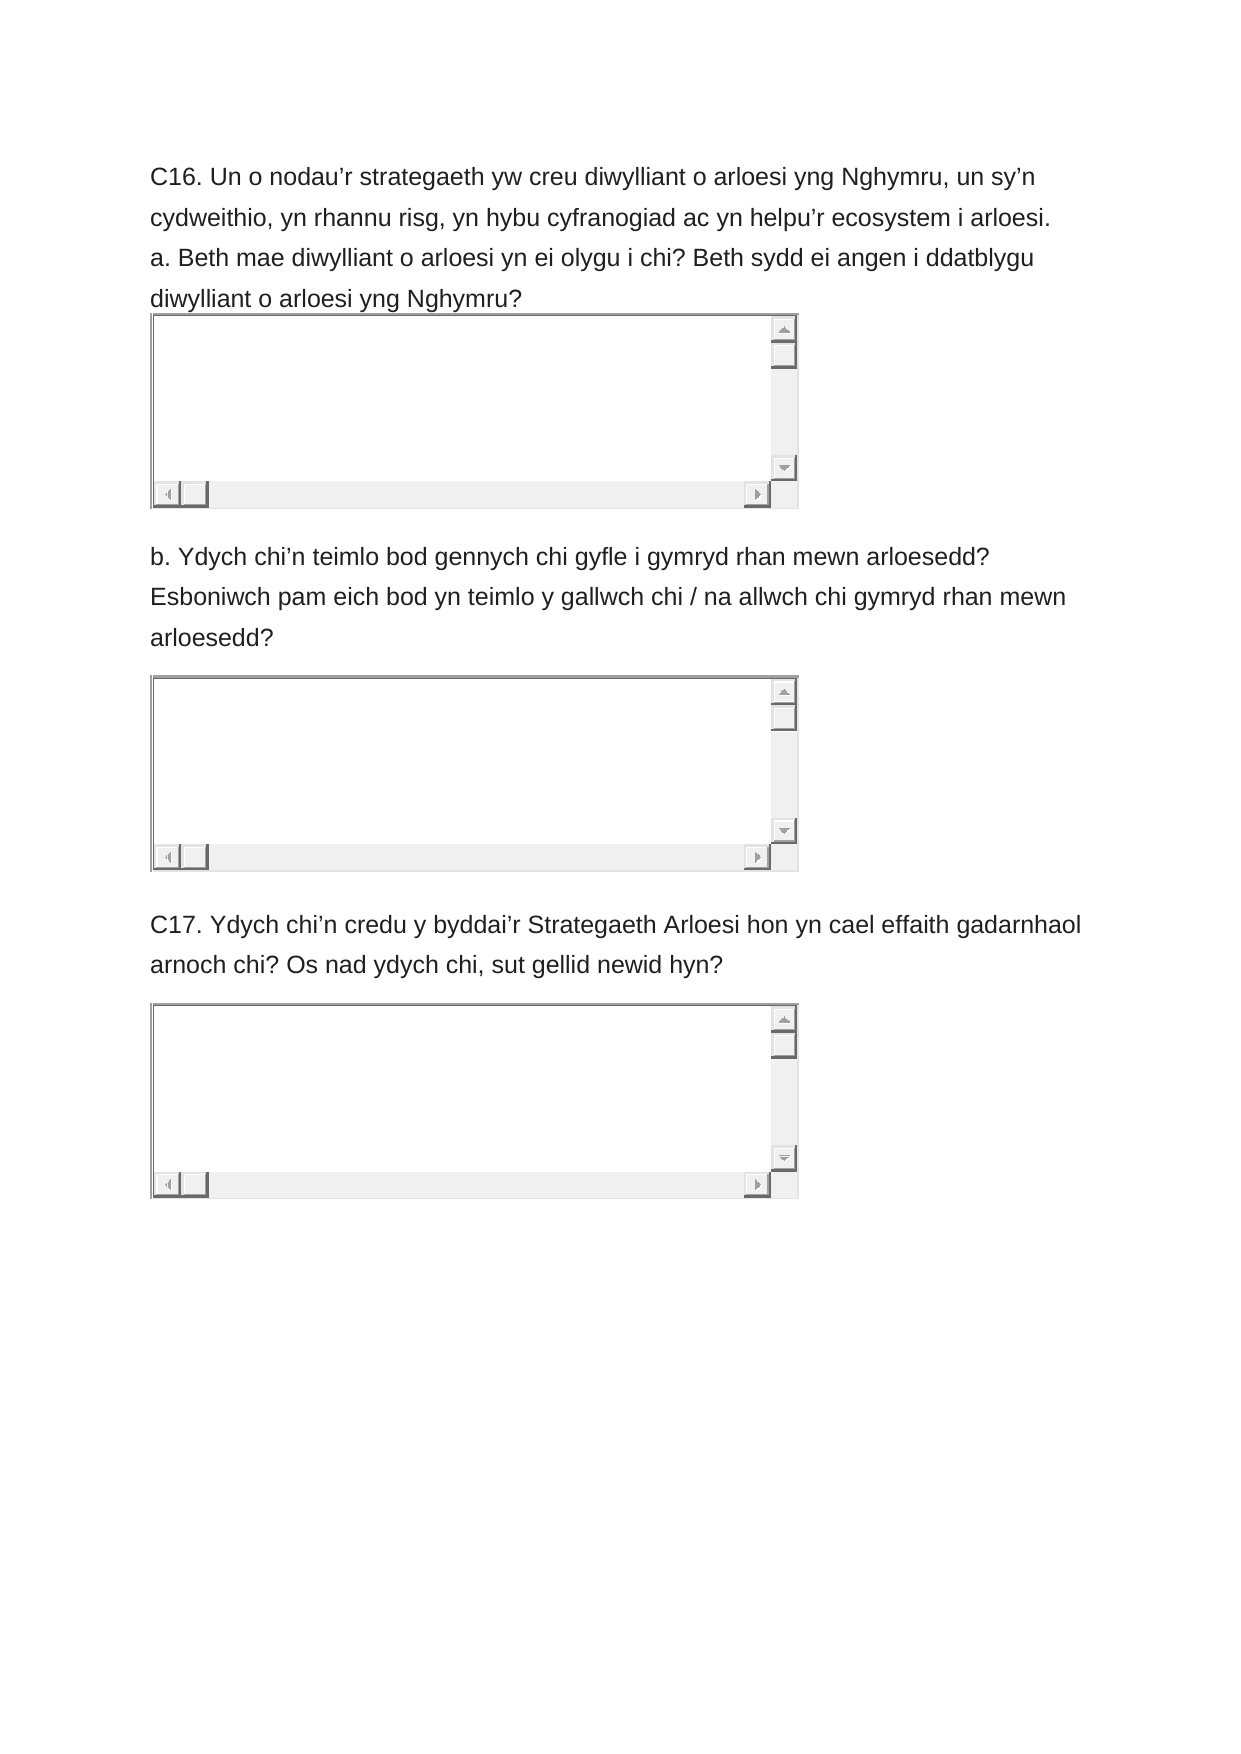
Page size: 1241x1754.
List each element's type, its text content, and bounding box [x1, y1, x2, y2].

subtitle C16. Un o nodau’r strategaeth yw creu diwylliant o arloesi yng Nghymru, un sy’n cydweithio, yn rhannu risg, yn hybu cyfranogiad ac yn helpu’r ecosystem i arloesi. a. Beth mae diwylliant o arloesi yn ei olygu i chi? Beth sydd ei angen i ddatblygu diwylliant o arloesi yng Nghymru? [150, 150, 1090, 312]
subtitle b. Ydych chi’n teimlo bod gennych chi gyfle i gymryd rhan mewn arloesedd? Esboniwch pam eich bod yn teimlo y gallwch chi / na allwch chi gymryd rhan mewn arloesedd? [150, 530, 1090, 652]
subtitle C17. Ydych chi’n credu y byddai’r Strategaeth Arloesi hon yn cael effaith gadarnhaol arnoch chi? Os nad ydych chi, sut gellid newid hyn? [150, 898, 1090, 979]
